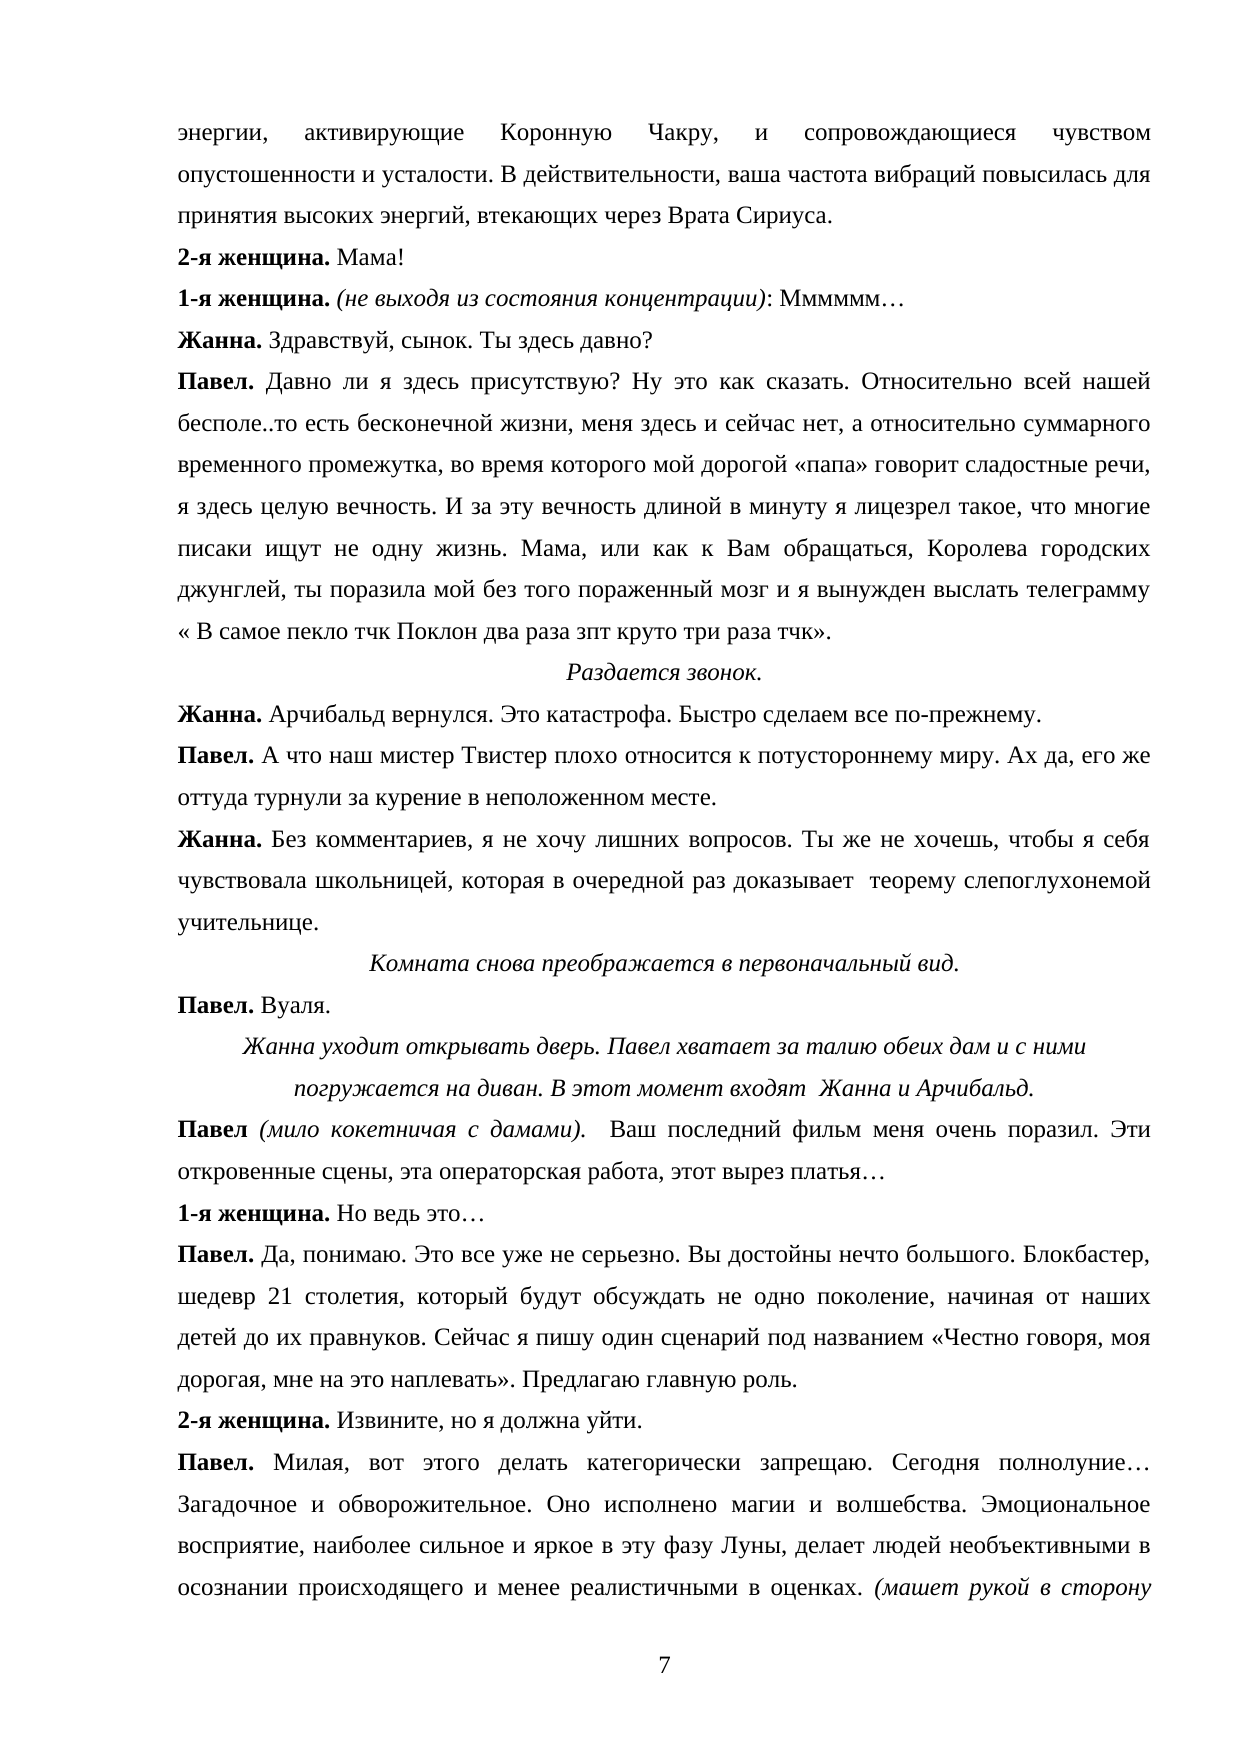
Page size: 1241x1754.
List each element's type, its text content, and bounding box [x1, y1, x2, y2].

text 2-я женщина. Извините, но я должна уйти. [177, 1407, 1152, 1434]
text 1-я женщина. Но ведь это… [177, 1199, 1152, 1226]
text Павел. А что наш мистер Твистер плохо относится к потустороннему миру. Ах да, его же оттуда турнули за курение в неположенном месте. [177, 742, 1152, 811]
text Комната снова преображается в первоначальный вид. [177, 949, 1152, 977]
text 1-я женщина. (не выходя из состояния концентрации): Мммммм… [177, 284, 1152, 312]
text Павел. Давно ли я здесь присутствую? Ну это как сказать. Относительно всей нашей бесполе..то есть бесконечной жизни, меня здесь и сейчас нет, а относительно суммарного временного промежутка, во время которого мой дорогой «папа» говорит сладостные речи, я здесь целую вечность. И за эту вечность длиной в минуту я лицезрел такое, что многие писаки ищут не одну жизнь. Мама, или как к Вам обращаться, Королева городских джунглей, ты поразила мой без того пораженный мозг и я вынужден выслать телеграмму « В самое пекло тчк Поклон два раза зпт круто три раза тчк». [177, 367, 1152, 644]
text Жанна уходит открывать дверь. Павел хватает за талию обеих дам и с ними погружается на диван. В этот момент входят Жанна и Арчибальд. [177, 1032, 1152, 1102]
text Жанна. Арчибальд вернулся. Это катастрофа. Быстро сделаем все по-прежнему. [177, 700, 1152, 728]
text Павел. Вуаля. [177, 991, 1152, 1019]
text 2-я женщина. Мама! [177, 243, 1152, 271]
text Жанна. Без комментариев, я не хочу лишних вопросов. Ты же не хочешь, чтобы я себя чувствовала школьницей, которая в очередной раз доказывает теорему слепоглухонемой учительнице. [177, 825, 1152, 936]
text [177, 1448, 1152, 1601]
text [177, 118, 1152, 229]
text Павел (мило кокетничая с дамами). Ваш последний фильм меня очень поразил. Эти откровенные сцены, эта операторская работа, этот вырез платья… [177, 1116, 1152, 1185]
text Раздается звонок. [177, 658, 1152, 686]
text Павел. Да, понимаю. Это все уже не серьезно. Вы достойны нечто большого. Блокбастер, шедевр 21 столетия, который будут обсуждать не одно поколение, начиная от наших детей до их правнуков. Сейчас я пишу один сценарий под названием «Честно говоря, моя дорогая, мне на это наплевать». Предлагаю главную роль. [177, 1240, 1152, 1393]
text Жанна. Здравствуй, сынок. Ты здесь давно? [177, 326, 1152, 354]
